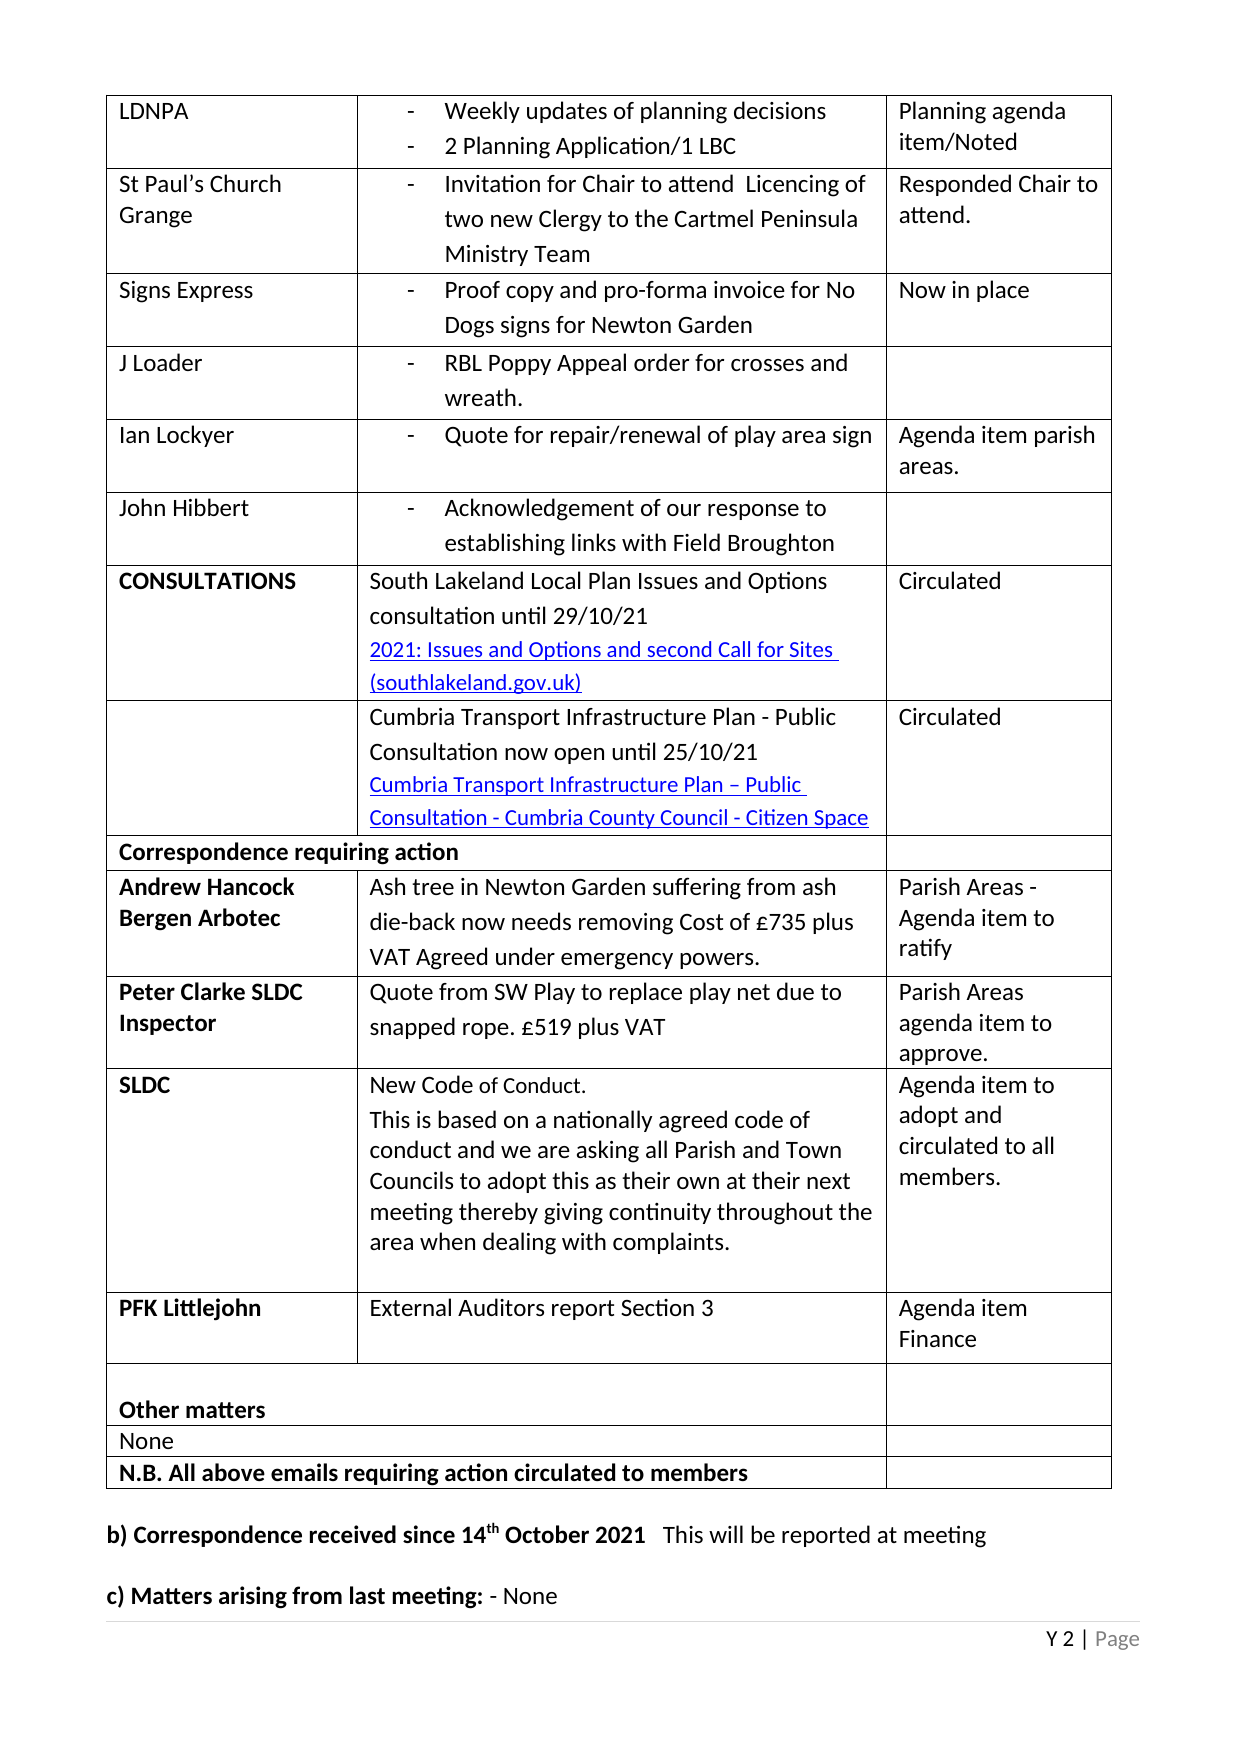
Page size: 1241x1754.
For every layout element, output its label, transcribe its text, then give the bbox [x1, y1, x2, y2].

table_cell Circulated [887, 701, 1111, 835]
table_cell Andrew Hancock Bergen Arbotec [107, 871, 357, 976]
table_cell Cumbria Transport Infrastructure Plan - Public Consultation now open until 25/10/21 Cumbria Transport Infrastructure Plan – Public Consultation - Cumbria County Council - Citizen Space [358, 701, 886, 835]
table_cell [887, 1426, 1111, 1456]
table_cell [887, 1364, 1111, 1424]
table_cell LDNPA [107, 96, 357, 167]
table_cell Peter Clarke SLDC Inspector [107, 977, 357, 1068]
table_cell Parish Areas -Agenda item to ratify [887, 871, 1111, 976]
table_cell RBL Poppy Appeal order for crosses and wreath. [358, 347, 886, 419]
table_cell Parish Areas agenda item to approve. [887, 977, 1111, 1068]
table_cell Weekly updates of planning decisions 2 Planning Application/1 LBC [358, 96, 886, 167]
table_cell CONSULTATIONS [107, 566, 357, 699]
table_cell South Lakeland Local Plan Issues and Options consultation until 29/10/21 2021: Issues and Options and second Call for Sites (southlakeland.gov.uk) [358, 566, 886, 699]
text c) Matters arising from last meeting: - None [106, 1580, 1140, 1611]
table_cell PFK Littlejohn [107, 1293, 357, 1362]
table_cell [887, 1457, 1111, 1488]
table_cell Other matters [107, 1364, 886, 1424]
table_cell New Code of Conduct. This is based on a nationally agreed code of conduct and we are asking all Parish and Town Councils to adopt this as their own at their next meeting thereby giving continuity throughout the area when dealing with complaints. [358, 1069, 886, 1292]
table_cell [887, 836, 1111, 870]
table_cell Agenda item parish areas. [887, 420, 1111, 492]
table_cell SLDC [107, 1069, 357, 1292]
table_cell [887, 493, 1111, 564]
table_cell Ash tree in Newton Garden suffering from ash die-back now needs removing Cost of £735 plus VAT Agreed under emergency powers. [358, 871, 886, 976]
table_cell Ian Lockyer [107, 420, 357, 492]
table_cell Now in place [887, 274, 1111, 346]
table_cell Quote from SW Play to replace play net due to snapped rope. £519 plus VAT [358, 977, 886, 1068]
table_cell John Hibbert [107, 493, 357, 564]
table_cell Proof copy and pro-forma invoice for No Dogs signs for Newton Garden [358, 274, 886, 346]
table_cell Acknowledgement of our response to establishing links with Field Broughton [358, 493, 886, 564]
table_cell [107, 701, 357, 835]
text b) Correspondence received since 14th October 2021 This will be reported at meeting [106, 1519, 1140, 1550]
table_cell [887, 347, 1111, 419]
table_cell Signs Express [107, 274, 357, 346]
table_cell Quote for repair/renewal of play area sign [358, 420, 886, 492]
table_cell Invitation for Chair to attend Licencing of two new Clergy to the Cartmel Peninsula Ministry Team [358, 169, 886, 273]
table_cell Planning agenda item/Noted [887, 96, 1111, 167]
table_cell Agenda item to adopt and circulated to all members. [887, 1069, 1111, 1292]
table_cell Agenda item Finance [887, 1293, 1111, 1362]
table_cell Circulated [887, 566, 1111, 699]
table_cell J Loader [107, 347, 357, 419]
table_cell St Paul’s Church Grange [107, 169, 357, 273]
table_cell External Auditors report Section 3 [358, 1293, 886, 1362]
table_cell Correspondence requiring action [107, 836, 886, 870]
table_cell None [107, 1426, 886, 1456]
table_cell N.B. All above emails requiring action circulated to members [107, 1457, 886, 1488]
table_cell Responded Chair to attend. [887, 169, 1111, 273]
